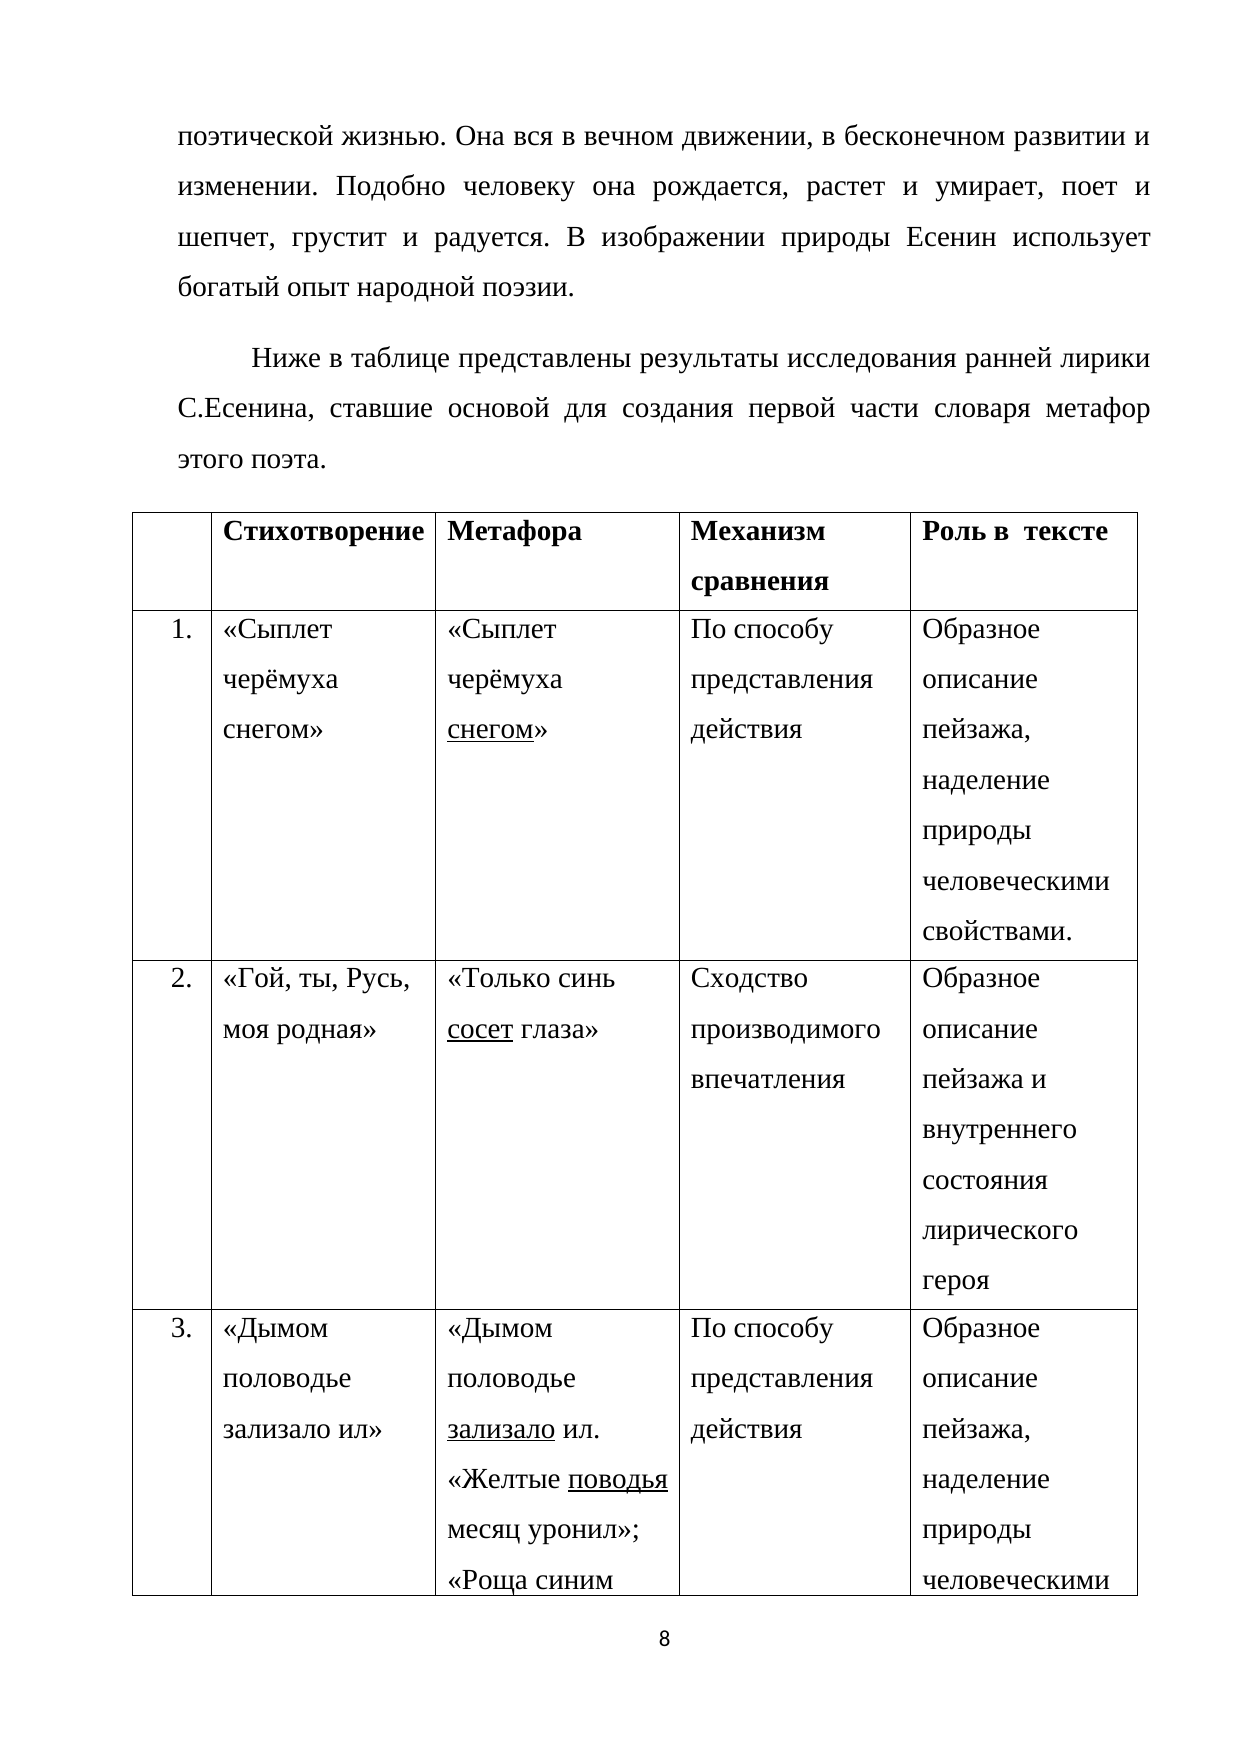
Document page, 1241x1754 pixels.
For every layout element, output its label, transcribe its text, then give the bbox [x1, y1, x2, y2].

text Ниже в таблице представлены результаты исследования ранней лирики С.Есенина, ставшие основой для создания первой части словаря метафор этого поэта. [177, 340, 1152, 474]
table_cell [133, 961, 211, 1309]
table_cell Сходство производимого впечатления [680, 961, 910, 1309]
table_cell [133, 611, 211, 959]
table_header Механизм сравнения [680, 513, 910, 610]
table_cell «Сыплет черёмуха снегом» [212, 611, 435, 959]
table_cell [911, 1310, 1137, 1595]
table_header Роль в тексте [911, 513, 1137, 610]
table_header [133, 513, 211, 610]
table_cell Образное описание пейзажа и внутреннего состояния лирического героя [911, 961, 1137, 1309]
table_cell «Сыплет черёмуха снегом» [436, 611, 679, 959]
table_cell По способу представления действия [680, 611, 910, 959]
table_cell [133, 1310, 211, 1595]
table_header Стихотворение [212, 513, 435, 610]
table_cell «Только синь сосет глаза» [436, 961, 679, 1309]
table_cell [212, 1310, 435, 1595]
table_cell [436, 1310, 679, 1595]
table_cell Образное описание пейзажа, наделение природы человеческими свойствами. [911, 611, 1137, 959]
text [177, 118, 1152, 303]
table_header Метафора [436, 513, 679, 610]
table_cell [680, 1310, 910, 1595]
table_cell «Гой, ты, Русь, моя родная» [212, 961, 435, 1309]
